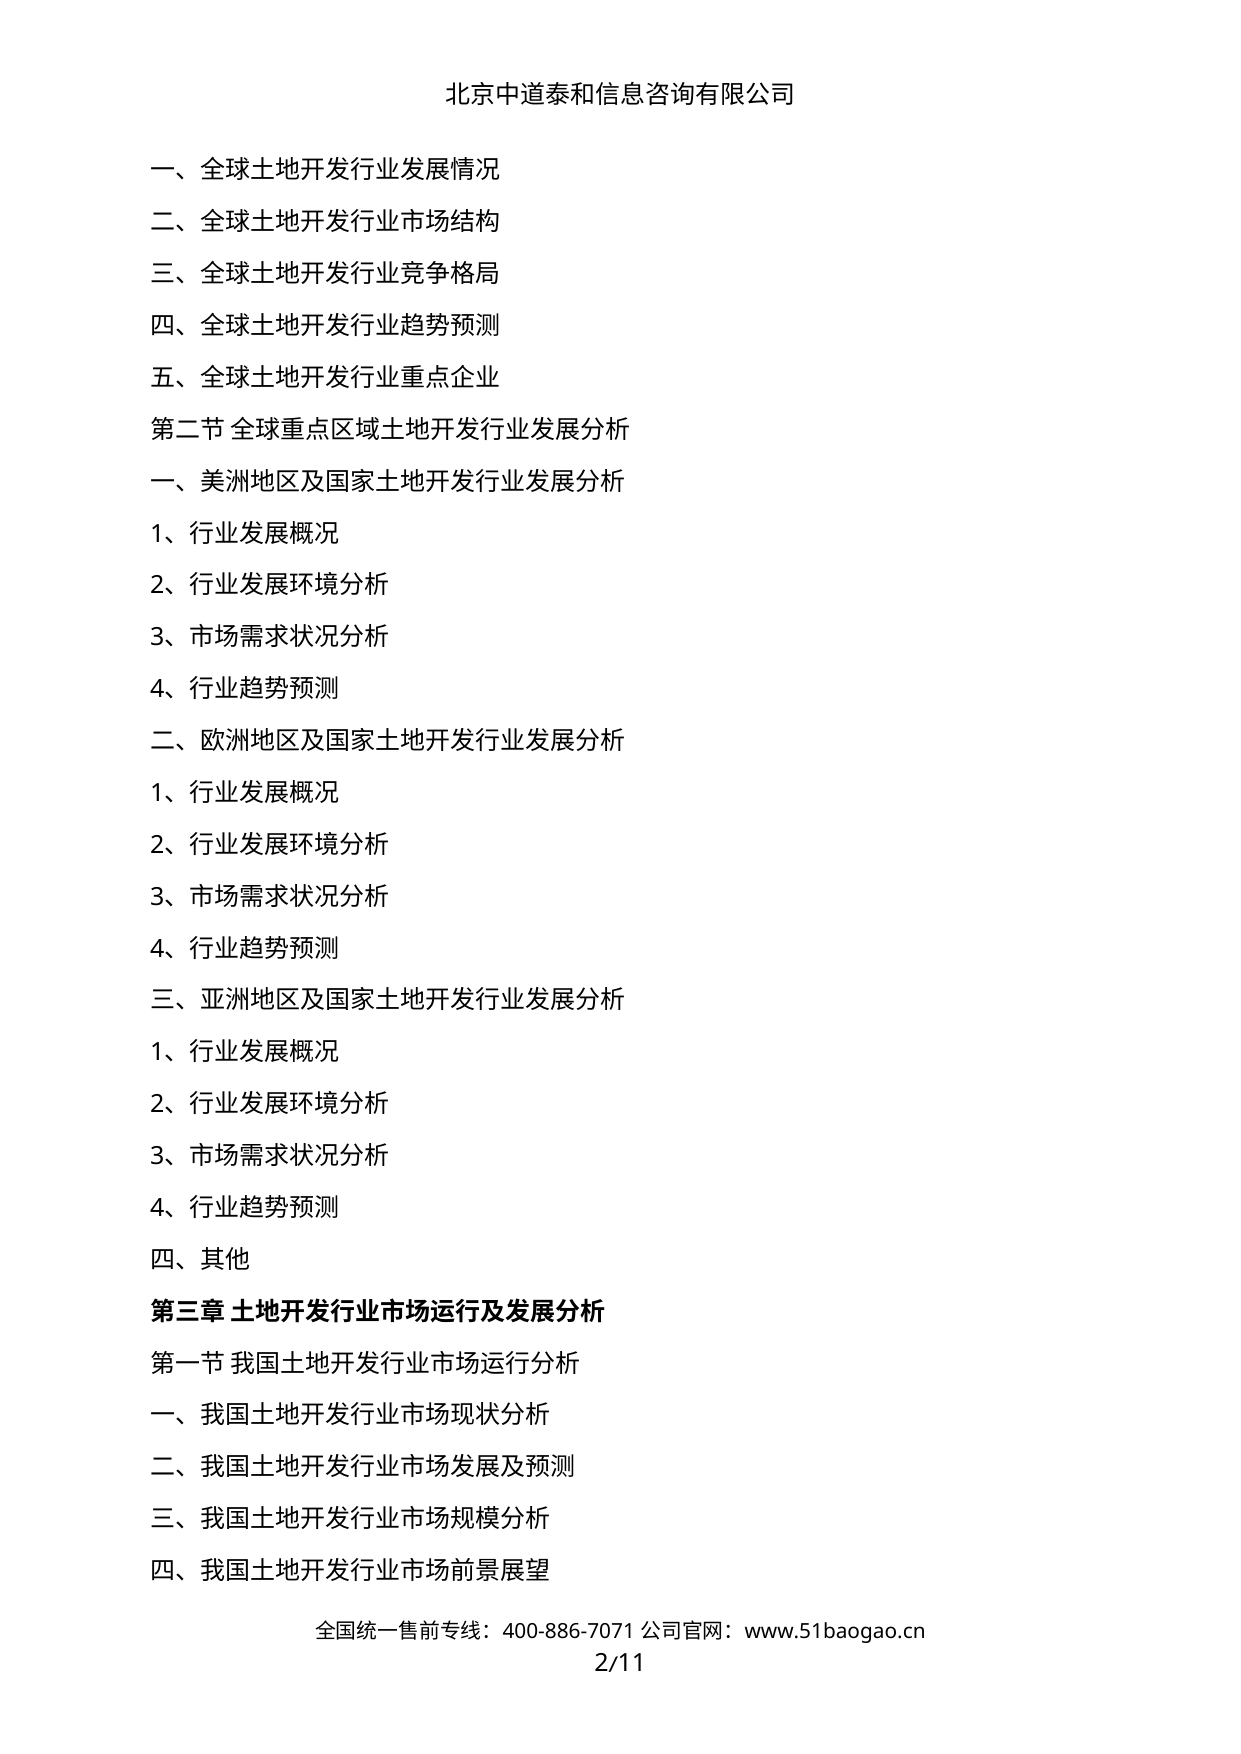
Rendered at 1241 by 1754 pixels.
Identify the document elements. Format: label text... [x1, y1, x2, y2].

text 第二节 全球重点区域土地开发行业发展分析 [150, 409, 1090, 446]
text 四、我国土地开发行业市场前景展望 [150, 1551, 1090, 1587]
text 3、市场需求状况分析 [150, 876, 1090, 912]
text 2、行业发展环境分析 [150, 565, 1090, 601]
text 三、亚洲地区及国家土地开发行业发展分析 [150, 980, 1090, 1016]
text 1、行业发展概况 [150, 772, 1090, 809]
text 五、全球土地开发行业重点企业 [150, 357, 1090, 394]
text 二、欧洲地区及国家土地开发行业发展分析 [150, 721, 1090, 757]
text 4、行业趋势预测 [150, 928, 1090, 964]
text 2、行业发展环境分析 [150, 824, 1090, 861]
text 4、行业趋势预测 [150, 669, 1090, 705]
text 一、我国土地开发行业市场现状分析 [150, 1395, 1090, 1431]
text 4、行业趋势预测 [150, 1187, 1090, 1224]
text 1、行业发展概况 [150, 513, 1090, 549]
text 三、我国土地开发行业市场规模分析 [150, 1499, 1090, 1535]
text 四、全球土地开发行业趋势预测 [150, 306, 1090, 342]
text 三、全球土地开发行业竞争格局 [150, 254, 1090, 290]
text 一、全球土地开发行业发展情况 [150, 150, 1090, 186]
text 3、市场需求状况分析 [150, 1136, 1090, 1172]
text 1、行业发展概况 [150, 1032, 1090, 1068]
text 一、美洲地区及国家土地开发行业发展分析 [150, 461, 1090, 497]
text 二、全球土地开发行业市场结构 [150, 202, 1090, 238]
text 2、行业发展环境分析 [150, 1084, 1090, 1120]
text 四、其他 [150, 1239, 1090, 1276]
text 3、市场需求状况分析 [150, 617, 1090, 653]
text 二、我国土地开发行业市场发展及预测 [150, 1447, 1090, 1483]
text 第三章 土地开发行业市场运行及发展分析 [150, 1291, 1090, 1327]
text 第一节 我国土地开发行业市场运行分析 [150, 1343, 1090, 1379]
